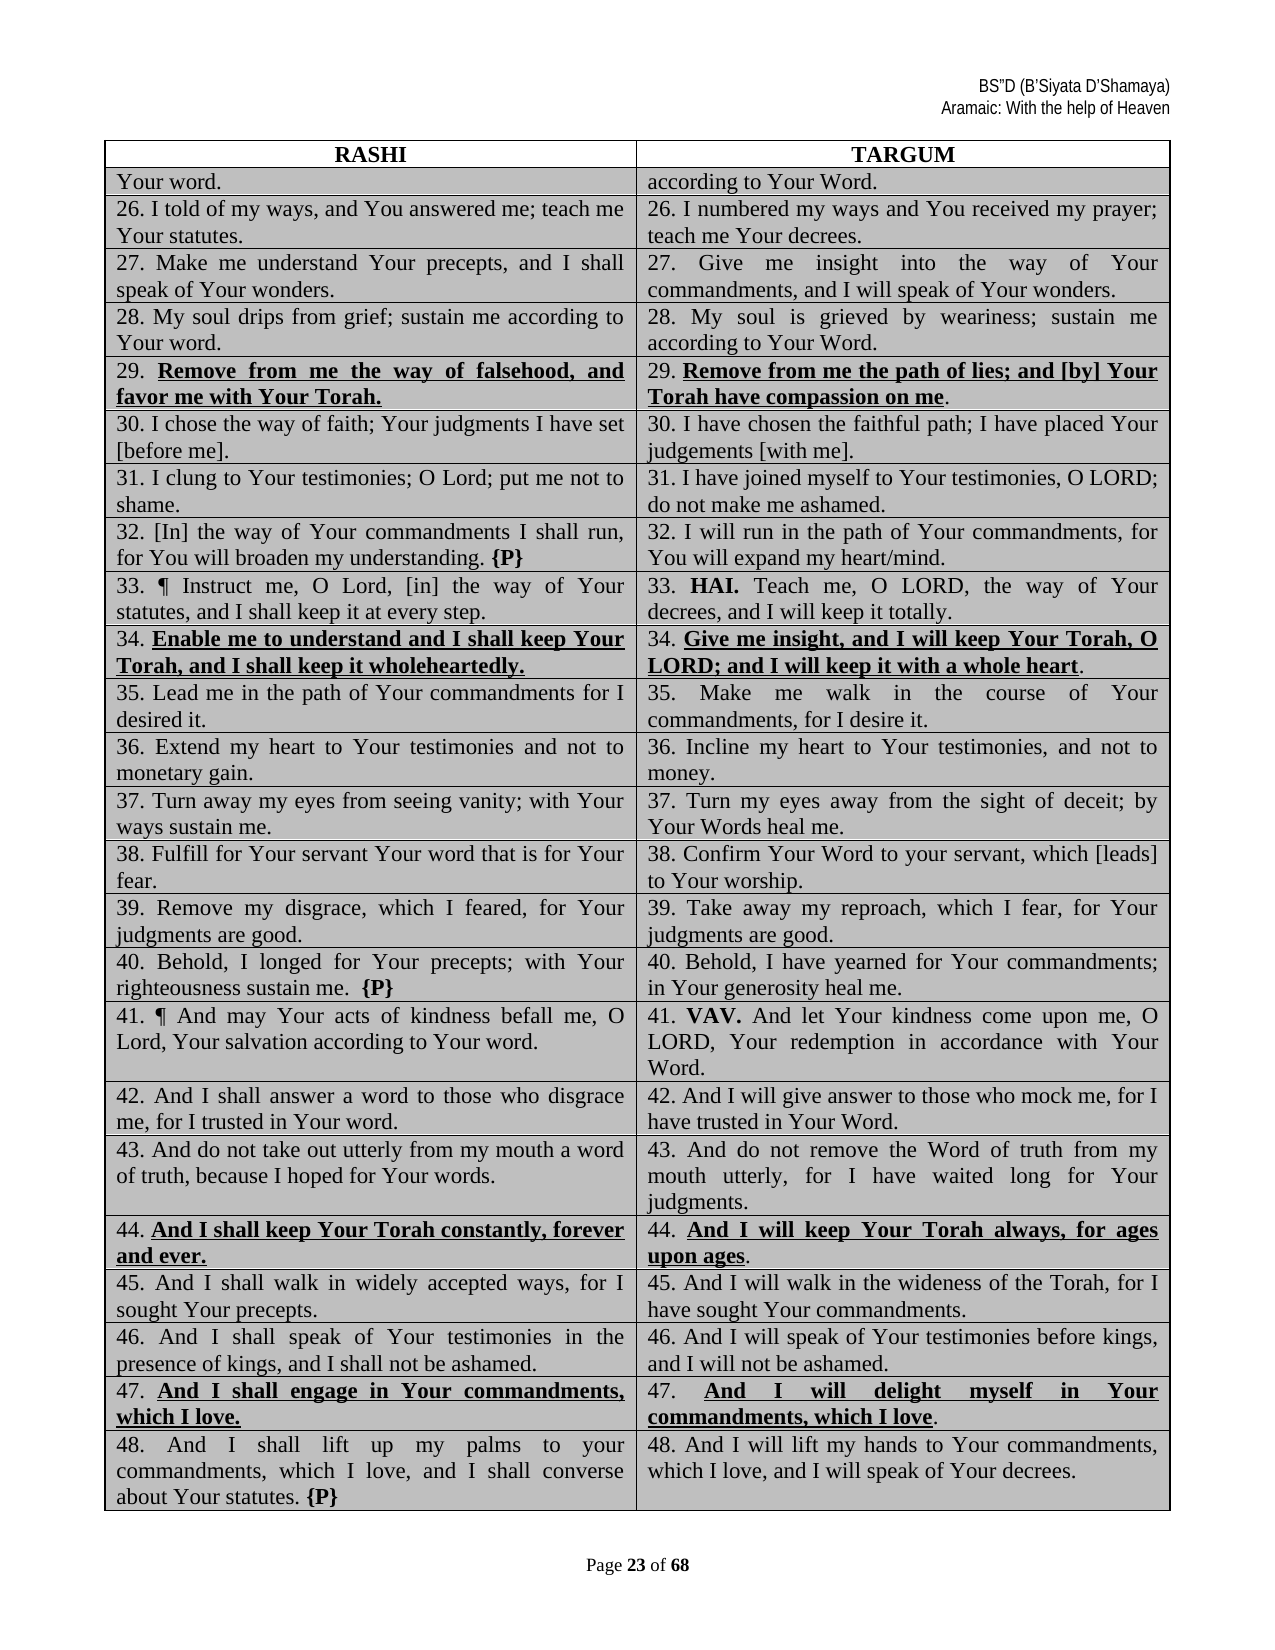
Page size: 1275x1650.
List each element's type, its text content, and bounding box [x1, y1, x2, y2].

table_cell 48. And I will lift my hands to Your commandments, which I love, and I will speak of Your decrees. [637, 1431, 1169, 1510]
table_cell 36. Extend my heart to Your testimonies and not to monetary gain. [106, 733, 636, 786]
table_cell 33. HAI. Teach me, O LORD, the way of Your decrees, and I will keep it totally. [637, 572, 1169, 624]
table_cell 42. And I will give answer to those who mock me, for I have trusted in Your Word. [637, 1082, 1169, 1134]
table_cell 31. I clung to Your testimonies; O Lord; put me not to shame. [106, 464, 636, 517]
table_cell 27. Make me understand Your precepts, and I shall speak of Your wonders. [106, 249, 636, 302]
table_cell 35. Lead me in the path of Your commandments for I desired it. [106, 679, 636, 732]
table_cell 46. And I shall speak of Your testimonies in the presence of kings, and I shall not be ashamed. [106, 1323, 636, 1376]
table_cell 28. My soul is grieved by weariness; sustain me according to Your Word. [637, 303, 1169, 356]
table_header TARGUM [637, 141, 1169, 167]
table_cell 31. I have joined myself to Your testimonies, O LORD; do not make me ashamed. [637, 464, 1169, 517]
table_cell 41. ¶ And may Your acts of kindness befall me, O Lord, Your salvation according to Your word. [106, 1002, 636, 1081]
table_cell 29. Remove from me the way of falsehood, and favor me with Your Torah. [106, 357, 636, 409]
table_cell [637, 168, 1169, 194]
table_cell 40. Behold, I have yearned for Your commandments; in Your generosity heal me. [637, 948, 1169, 1001]
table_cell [106, 168, 636, 194]
table_cell 26. I told of my ways, and You answered me; teach me Your statutes. [106, 196, 636, 248]
table_cell 39. Take away my reproach, which I fear, for Your judgments are good. [637, 894, 1169, 947]
table_cell 41. VAV. And let Your kindness come upon me, O LORD, Your redemption in accordance with Your Word. [637, 1002, 1169, 1081]
table_header RASHI [106, 141, 636, 167]
table_cell 35. Make me walk in the course of Your commandments, for I desire it. [637, 679, 1169, 732]
table_cell 48. And I shall lift up my palms to your commandments, which I love, and I shall converse about Your statutes. {P} [106, 1431, 636, 1510]
table_cell 46. And I will speak of Your testimonies before kings, and I will not be ashamed. [637, 1323, 1169, 1376]
table_cell 43. And do not take out utterly from my mouth a word of truth, because I hoped for Your words. [106, 1136, 636, 1215]
table_cell 38. Fulfill for Your servant Your word that is for Your fear. [106, 841, 636, 893]
table_cell 45. And I shall walk in widely accepted ways, for I sought Your precepts. [106, 1270, 636, 1322]
table_cell 37. Turn away my eyes from seeing vanity; with Your ways sustain me. [106, 787, 636, 839]
table_cell 39. Remove my disgrace, which I feared, for Your judgments are good. [106, 894, 636, 947]
table_cell 34. Enable me to understand and I shall keep Your Torah, and I shall keep it wholeheartedly. [106, 626, 636, 678]
table_cell 47. And I shall engage in Your commandments, which I love. [106, 1377, 636, 1430]
table_cell 30. I chose the way of faith; Your judgments I have set [before me]. [106, 411, 636, 463]
table_cell 37. Turn my eyes away from the sight of deceit; by Your Words heal me. [637, 787, 1169, 839]
table_cell 32. [In] the way of Your commandments I shall run, for You will broaden my understanding. {P} [106, 518, 636, 571]
table_cell 44. And I will keep Your Torah always, for ages upon ages. [637, 1216, 1169, 1268]
table_cell 43. And do not remove the Word of truth from my mouth utterly, for I have waited long for Your judgments. [637, 1136, 1169, 1215]
table_cell 40. Behold, I longed for Your precepts; with Your righteousness sustain me. {P} [106, 948, 636, 1001]
table_cell 47. And I will delight myself in Your commandments, which I love. [637, 1377, 1169, 1430]
table_cell 33. ¶ Instruct me, O Lord, [in] the way of Your statutes, and I shall keep it at every step. [106, 572, 636, 624]
table_cell 45. And I will walk in the wideness of the Torah, for I have sought Your commandments. [637, 1270, 1169, 1322]
table_cell 26. I numbered my ways and You received my prayer; teach me Your decrees. [637, 196, 1169, 248]
table_cell 34. Give me insight, and I will keep Your Torah, O LORD; and I will keep it with a whole heart. [637, 626, 1169, 678]
table_cell 28. My soul drips from grief; sustain me according to Your word. [106, 303, 636, 356]
table_cell 42. And I shall answer a word to those who disgrace me, for I trusted in Your word. [106, 1082, 636, 1134]
table_cell 38. Confirm Your Word to your servant, which [leads] to Your worship. [637, 841, 1169, 893]
table_cell 32. I will run in the path of Your commandments, for You will expand my heart/mind. [637, 518, 1169, 571]
table_cell 30. I have chosen the faithful path; I have placed Your judgements [with me]. [637, 411, 1169, 463]
table_cell 36. Incline my heart to Your testimonies, and not to money. [637, 733, 1169, 786]
table_cell 27. Give me insight into the way of Your commandments, and I will speak of Your wonders. [637, 249, 1169, 302]
table_cell 29. Remove from me the path of lies; and [by] Your Torah have compassion on me. [637, 357, 1169, 409]
table_cell 44. And I shall keep Your Torah constantly, forever and ever. [106, 1216, 636, 1268]
